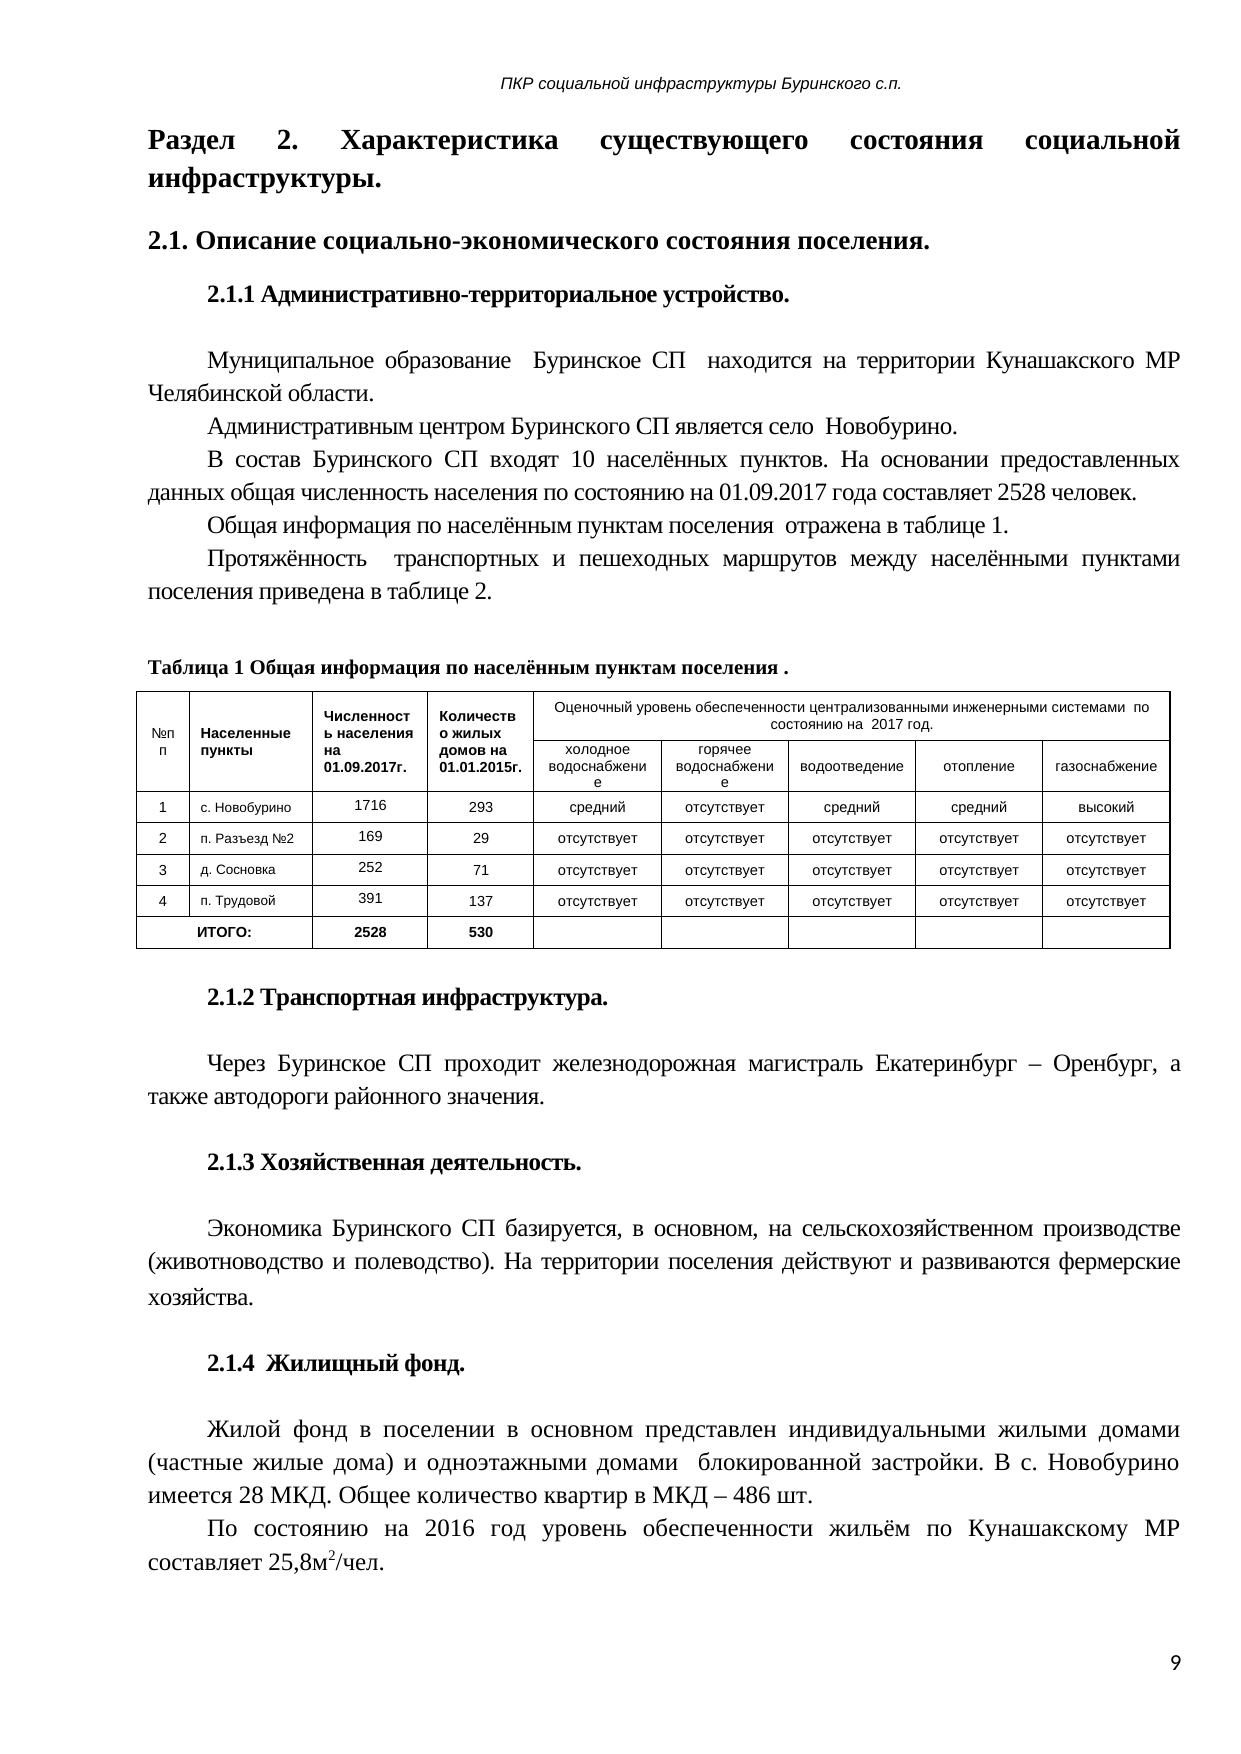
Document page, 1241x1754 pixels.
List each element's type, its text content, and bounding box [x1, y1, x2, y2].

table_cell 71 [428, 855, 533, 885]
table_cell средний [916, 792, 1042, 822]
table_cell 293 [428, 792, 533, 822]
table_cell [662, 917, 788, 948]
text 2.1.4 Жилищный фонд. [148, 1348, 1181, 1377]
text По состоянию на 2016 год уровень обеспеченности жильём по Кунашакскому МР составляет 25,8м2/чел. [148, 1513, 1181, 1575]
table_cell 169 [313, 823, 427, 853]
table_cell 137 [428, 886, 533, 916]
text 2.1.3 Хозяйственная деятельность. [148, 1147, 1181, 1176]
table_cell водоотведение [789, 741, 915, 791]
text 2.1. Описание социально-экономического состояния поселения. [148, 224, 1181, 255]
table_cell отсутствует [1043, 886, 1169, 916]
table_cell 29 [428, 823, 533, 853]
table_cell п. Разъезд №2 [190, 823, 312, 853]
table_header Численность населения на 01.09.2017г. [313, 692, 427, 791]
table_cell отопление [916, 741, 1042, 791]
table_cell [789, 917, 915, 948]
table_cell д. Сосновка [190, 855, 312, 885]
table_cell отсутствует [789, 886, 915, 916]
table_cell [534, 917, 661, 948]
table_cell [1043, 917, 1169, 948]
table_header Оценочный уровень обеспеченности централизованными инженерными системами по состоянию на 2017 год. [534, 692, 1169, 739]
table_header Количество жилых домов на 01.01.2015г. [428, 692, 533, 791]
table_cell 1 [137, 792, 189, 822]
text Муниципальное образование Буринское СП находится на территории Кунашакского МР Челябинской области. [148, 345, 1181, 407]
text Экономика Буринского СП базируется, в основном, на сельскохозяйственном производстве (животноводство и полеводство). На территории поселения действуют и развиваются фермерские хозяйства. [148, 1213, 1181, 1311]
text Таблица 1 Общая информация по населённым пунктам поселения . [148, 654, 1181, 679]
table_cell отсутствует [916, 886, 1042, 916]
text 2.1.2 Транспортная инфраструктура. [148, 982, 1181, 1011]
table_cell отсутствует [534, 855, 661, 885]
table_cell отсутствует [916, 823, 1042, 853]
text Через Буринское СП проходит железнодорожная магистраль Екатеринбург – Оренбург, а также автодороги районного значения. [148, 1048, 1181, 1110]
table_cell отсутствует [662, 792, 788, 822]
text В состав Буринского СП входят 10 населённых пунктов. На основании предоставленных данных общая численность населения по состоянию на 01.09.2017 года составляет 2528 человек. [148, 444, 1181, 506]
table_cell отсутствует [662, 823, 788, 853]
text Административным центром Буринского СП является село Новобурино. [148, 411, 1181, 440]
table_cell [916, 917, 1042, 948]
table_cell 4 [137, 886, 189, 916]
table_cell газоснабжение [1043, 741, 1169, 791]
table_cell 3 [137, 855, 189, 885]
table_cell высокий [1043, 792, 1169, 822]
subtitle Раздел 2. Характеристика существующего состояния социальной инфраструктуры. [148, 122, 1181, 194]
text Жилой фонд в поселении в основном представлен индивидуальными жилыми домами (частные жилые дома) и одноэтажными домами блокированной застройки. В с. Новобурино имеется 28 МКД. Общее количество квартир в МКД – 486 шт. [148, 1414, 1181, 1509]
table_cell горячее водоснабжение [662, 741, 788, 791]
table_cell отсутствует [789, 855, 915, 885]
text 2.1.1 Административно-территориальное устройство. [148, 279, 1181, 308]
table_cell п. Трудовой [190, 886, 312, 916]
table_cell отсутствует [534, 886, 661, 916]
table_cell отсутствует [916, 855, 1042, 885]
table_header Населенные пункты [190, 692, 312, 791]
table_cell 1716 [313, 792, 427, 822]
text Общая информация по населённым пунктам поселения отражена в таблице 1. [148, 510, 1181, 539]
text Протяжённость транспортных и пешеходных маршрутов между населёнными пунктами поселения приведена в таблице 2. [148, 543, 1181, 605]
table_cell средний [789, 792, 915, 822]
table_cell 2528 [313, 917, 427, 948]
table_cell отсутствует [662, 886, 788, 916]
table_cell 530 [428, 917, 533, 948]
table_cell отсутствует [662, 855, 788, 885]
table_header №пп [137, 692, 189, 791]
table_cell отсутствует [1043, 855, 1169, 885]
table_cell 2 [137, 823, 189, 853]
table_cell отсутствует [1043, 823, 1169, 853]
table_cell отсутствует [534, 823, 661, 853]
table_cell холодное водоснабжение [534, 741, 661, 791]
table_cell ИТОГО: [137, 917, 312, 948]
table_cell средний [534, 792, 661, 822]
table_cell 252 [313, 855, 427, 885]
table_cell 391 [313, 886, 427, 916]
table_cell отсутствует [789, 823, 915, 853]
table_cell с. Новобурино [190, 792, 312, 822]
